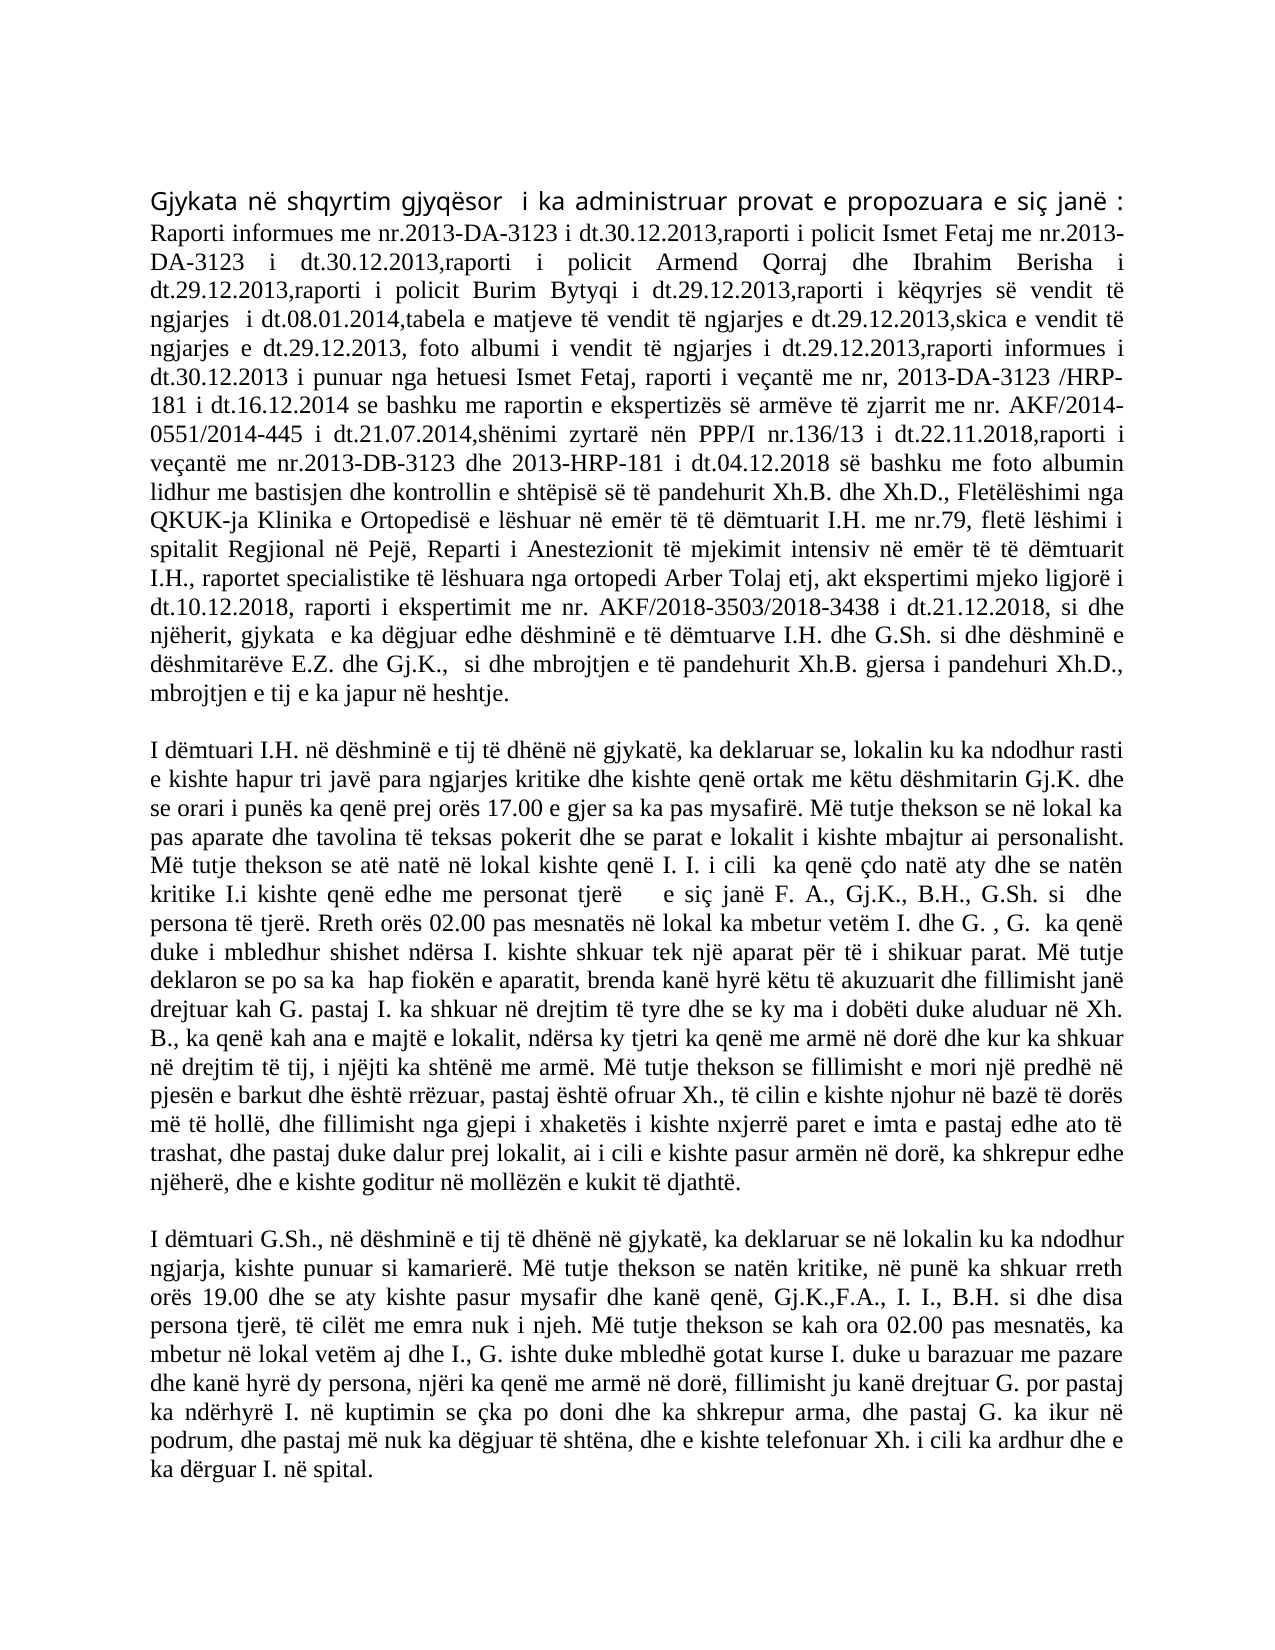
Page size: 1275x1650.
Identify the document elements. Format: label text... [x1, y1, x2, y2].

text I dëmtuari G.Sh., në dëshminë e tij të dhënë në gjykatë, ka deklaruar se në lokalin ku ka ndodhur ngjarja, kishte punuar si kamarierë. Më tutje thekson se natën kritike, në punë ka shkuar rreth orës 19.00 dhe se aty kishte pasur mysafir dhe kanë qenë, Gj.K.,F.A., I. I., B.H. si dhe disa persona tjerë, të cilët me emra nuk i njeh. Më tutje thekson se kah ora 02.00 pas mesnatës, ka mbetur në lokal vetëm aj dhe I., G. ishte duke mbledhë gotat kurse I. duke u barazuar me pazare dhe kanë hyrë dy persona, njëri ka qenë me armë në dorë, fillimisht ju kanë drejtuar G. por pastaj ka ndërhyrë I. në kuptimin se çka po doni dhe ka shkrepur arma, dhe pastaj G. ka ikur në podrum, dhe pastaj më nuk ka dëgjuar të shtëna, dhe e kishte telefonuar Xh. i cili ka ardhur dhe e ka dërguar I. në spital. [150, 1224, 1125, 1483]
text I dëmtuari I.H. në dëshminë e tij të dhënë në gjykatë, ka deklaruar se, lokalin ku ka ndodhur rasti e kishte hapur tri javë para ngjarjes kritike dhe kishte qenë ortak me këtu dëshmitarin Gj.K. dhe se orari i punës ka qenë prej orës 17.00 e gjer sa ka pas mysafirë. Më tutje thekson se në lokal ka pas aparate dhe tavolina të teksas pokerit dhe se parat e lokalit i kishte mbajtur ai personalisht. Më tutje thekson se atë natë në lokal kishte qenë I. I. i cili ka qenë çdo natë aty dhe se natën kritike I.i kishte qenë edhe me personat tjerë e siç janë F. A., Gj.K., B.H., G.Sh. si dhe persona të tjerë. Rreth orës 02.00 pas mesnatës në lokal ka mbetur vetëm I. dhe G. , G. ka qenë duke i mbledhur shishet ndërsa I. kishte shkuar tek një aparat për të i shikuar parat. Më tutje deklaron se po sa ka hap fiokën e aparatit, brenda kanë hyrë këtu të akuzuarit dhe fillimisht janë drejtuar kah G. pastaj I. ka shkuar në drejtim të tyre dhe se ky ma i dobëti duke aluduar në Xh. B., ka qenë kah ana e majtë e lokalit, ndërsa ky tjetri ka qenë me armë në dorë dhe kur ka shkuar në drejtim të tij, i njëjti ka shtënë me armë. Më tutje thekson se fillimisht e mori një predhë në pjesën e barkut dhe është rrëzuar, pastaj është ofruar Xh., të cilin e kishte njohur në bazë të dorës më të hollë, dhe fillimisht nga gjepi i xhaketës i kishte nxjerrë paret e imta e pastaj edhe ato të trashat, dhe pastaj duke dalur prej lokalit, ai i cili e kishte pasur armën në dorë, ka shkrepur edhe njëherë, dhe e kishte goditur në mollëzën e kukit të djathtë. [150, 736, 1125, 1196]
text Gjykata në shqyrtim gjyqësor i ka administruar provat e propozuara e siç janë : Raporti informues me nr.2013-DA-3123 i dt.30.12.2013,raporti i policit Ismet Fetaj me nr.2013-DA-3123 i dt.30.12.2013,raporti i policit Armend Qorraj dhe Ibrahim Berisha i dt.29.12.2013,raporti i policit Burim Bytyqi i dt.29.12.2013,raporti i këqyrjes së vendit të ngjarjes i dt.08.01.2014,tabela e matjeve të vendit të ngjarjes e dt.29.12.2013,skica e vendit të ngjarjes e dt.29.12.2013, foto albumi i vendit të ngjarjes i dt.29.12.2013,raporti informues i dt.30.12.2013 i punuar nga hetuesi Ismet Fetaj, raporti i veçantë me nr, 2013-DA-3123 /HRP-181 i dt.16.12.2014 se bashku me raportin e ekspertizës së armëve të zjarrit me nr. AKF/2014-0551/2014-445 i dt.21.07.2014,shënimi zyrtarë nën PPP/I nr.136/13 i dt.22.11.2018,raporti i veçantë me nr.2013-DB-3123 dhe 2013-HRP-181 i dt.04.12.2018 së bashku me foto albumin lidhur me bastisjen dhe kontrollin e shtëpisë së të pandehurit Xh.B. dhe Xh.D., Fletëlëshimi nga QKUK-ja Klinika e Ortopedisë e lëshuar në emër të të dëmtuarit I.H. me nr.79, fletë lëshimi i spitalit Regjional në Pejë, Reparti i Anestezionit të mjekimit intensiv në emër të të dëmtuarit I.H., raportet specialistike të lëshuara nga ortopedi Arber Tolaj etj, akt ekspertimi mjeko ligjorë i dt.10.12.2018, raporti i ekspertimit me nr. AKF/2018-3503/2018-3438 i dt.21.12.2018, si dhe njëherit, gjykata e ka dëgjuar edhe dëshminë e të dëmtuarve I.H. dhe G.Sh. si dhe dëshminë e dëshmitarëve E.Z. dhe Gj.K., si dhe mbrojtjen e të pandehurit Xh.B. gjersa i pandehuri Xh.D., mbrojtjen e tij e ka japur në heshtje. [150, 184, 1125, 707]
